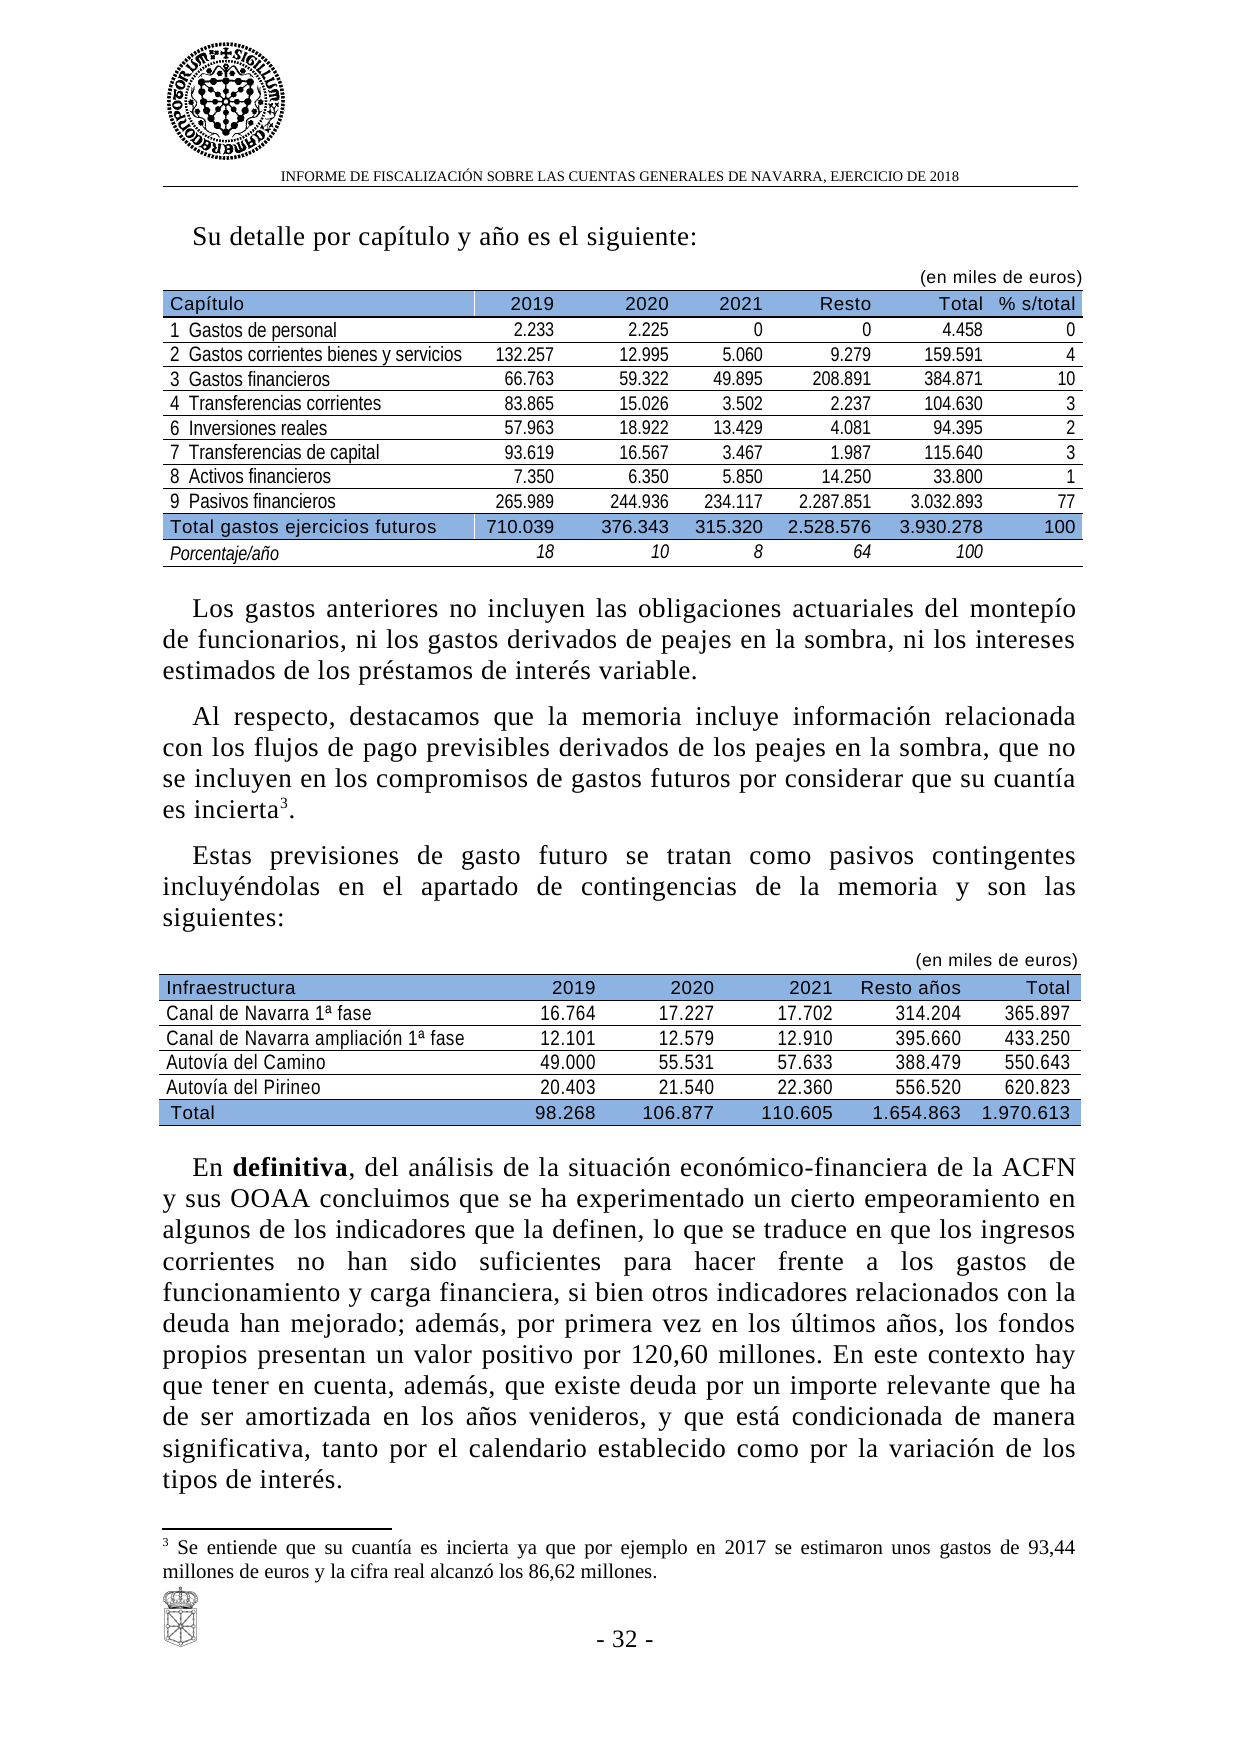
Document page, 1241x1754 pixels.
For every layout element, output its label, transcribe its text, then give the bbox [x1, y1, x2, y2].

table_cell 17.702 [725, 1001, 844, 1025]
text Su detalle por capítulo y año es el siguiente: [162, 220, 1078, 251]
table_cell 49.895 [676, 367, 770, 390]
table_cell 33.800 [878, 465, 990, 488]
table_cell 6.350 [561, 465, 676, 488]
table_cell 66.763 [475, 367, 561, 390]
table_cell Total [878, 291, 990, 316]
table_cell 0 [676, 318, 770, 341]
table_cell 15.026 [561, 391, 676, 415]
text Los gastos anteriores no incluyen las obligaciones actuariales del montepío de funcionarios, ni los gastos derivados de peajes en la sombra, ni los intereses estimados de los préstamos de interés variable. [162, 592, 1078, 685]
table_cell 265.989 [475, 489, 561, 513]
table_cell 7.350 [475, 465, 561, 488]
table_cell Resto [770, 291, 878, 316]
table_cell 20.403 [488, 1075, 607, 1099]
table_cell 2.287.851 [770, 489, 878, 513]
table_cell 115.640 [878, 440, 990, 464]
table_cell 106.877 [607, 1100, 725, 1125]
table_cell 234.117 [676, 489, 770, 513]
table_cell 18.922 [561, 416, 676, 439]
table_cell 2020 [607, 975, 725, 1000]
picture [162, 1586, 199, 1648]
table_cell 57.633 [725, 1051, 844, 1074]
table_cell 21.540 [607, 1075, 725, 1099]
table_cell 244.936 [561, 489, 676, 513]
table_cell 59.322 [561, 367, 676, 390]
table_header (en miles de euros) [163, 263, 1082, 290]
table_cell 314.204 [844, 1001, 972, 1025]
table_cell 2.528.576 [770, 514, 878, 539]
table_cell 0 [770, 318, 878, 341]
text Al respecto, destacamos que la memoria incluye información relacionada con los flujos de pago previsibles derivados de los peajes en la sombra, que no se incluyen en los compromisos de gastos futuros por considerar que su cuantía es incierta. [162, 700, 1078, 824]
table_cell 57.963 [475, 416, 561, 439]
table_cell 433.250 [972, 1026, 1081, 1050]
text Estas previsiones de gasto futuro se tratan como pasivos contingentes incluyéndolas en el apartado de contingencias de la memoria y son las siguientes: [162, 839, 1078, 933]
table_cell 556.520 [844, 1075, 972, 1099]
table_cell 2020 [561, 291, 676, 316]
table_cell 55.531 [607, 1051, 725, 1074]
table_cell 64 [770, 540, 878, 566]
table_cell % s/total [990, 291, 1082, 316]
table_cell 710.039 [475, 514, 561, 539]
table_cell 376.343 [561, 514, 676, 539]
table_cell 12.995 [561, 343, 676, 366]
table_cell 208.891 [770, 367, 878, 390]
table_cell 395.660 [844, 1026, 972, 1050]
table_cell 132.257 [475, 343, 561, 366]
table_cell 17.227 [607, 1001, 725, 1025]
table_cell 8 [676, 540, 770, 566]
table_cell 4 Transferencias corrientes [163, 391, 474, 415]
table_cell 5.850 [676, 465, 770, 488]
table_cell 4 [990, 343, 1082, 366]
table_cell 10 [561, 540, 676, 566]
table_cell 2.233 [475, 318, 561, 341]
table_cell 94.395 [878, 416, 990, 439]
table_cell 22.360 [725, 1075, 844, 1099]
table_cell 315.320 [676, 514, 770, 539]
table_cell 12.101 [488, 1026, 607, 1050]
table_cell 3 [990, 440, 1082, 464]
table_cell 3.502 [676, 391, 770, 415]
table_cell Total gastos ejercicios futuros [163, 514, 474, 539]
picture [162, 38, 289, 164]
table_cell 7 Transferencias de capital [163, 440, 474, 464]
table_cell 100 [878, 540, 990, 566]
table_cell 1.987 [770, 440, 878, 464]
table_cell 77 [990, 489, 1082, 513]
table_cell 620.823 [972, 1075, 1081, 1099]
table_cell 2019 [488, 975, 607, 1000]
table_cell 12.910 [725, 1026, 844, 1050]
table_cell 100 [990, 514, 1082, 539]
text En definitiva, del análisis de la situación económico-financiera de la ACFN y sus OOAA concluimos que se ha experimentado un cierto empeoramiento en algunos de los indicadores que la definen, lo que se traduce en que los ingresos corrientes no han sido suficientes para hacer frente a los gastos de funcionamiento y carga financiera, si bien otros indicadores relacionados con la deuda han mejorado; además, por primera vez en los últimos años, los fondos propios presentan un valor positivo por 120,60 millones. En este contexto hay que tener en cuenta, además, que existe deuda por un importe relevante que ha de ser amortizada en los años venideros, y que está condicionada de manera significativa, tanto por el calendario establecido como por la variación de los tipos de interés. [162, 1151, 1078, 1494]
table_cell 14.250 [770, 465, 878, 488]
table_cell Total [972, 975, 1081, 1000]
table_cell 13.429 [676, 416, 770, 439]
table_cell Autovía del Camino [159, 1051, 488, 1074]
table_cell 3.467 [676, 440, 770, 464]
table_cell 8 Activos financieros [163, 465, 474, 488]
table_cell 365.897 [972, 1001, 1081, 1025]
table_cell 3 Gastos financieros [163, 367, 474, 390]
table_cell 83.865 [475, 391, 561, 415]
table_cell 1 Gastos de personal [163, 318, 474, 341]
table_cell Canal de Navarra 1ª fase [159, 1001, 488, 1025]
table_cell 2 Gastos corrientes bienes y servicios [163, 343, 474, 366]
table_cell 3 [990, 391, 1082, 415]
table_cell Resto años [844, 975, 972, 1000]
table_cell 93.619 [475, 440, 561, 464]
table_cell 110.605 [725, 1100, 844, 1125]
table_cell 2.225 [561, 318, 676, 341]
table_cell 384.871 [878, 367, 990, 390]
table_header (en miles de euros) [159, 947, 1080, 974]
table_cell 550.643 [972, 1051, 1081, 1074]
table_cell 6 Inversiones reales [163, 416, 474, 439]
table_cell Autovía del Pirineo [159, 1075, 488, 1099]
table_cell Total [159, 1100, 488, 1125]
table_cell 1 [990, 465, 1082, 488]
table_cell 4.458 [878, 318, 990, 341]
table_cell 2021 [676, 291, 770, 316]
table_cell 0 [990, 318, 1082, 341]
table_cell 1.654.863 [844, 1100, 972, 1125]
table_cell 16.764 [488, 1001, 607, 1025]
table_cell 4.081 [770, 416, 878, 439]
table_cell 18 [475, 540, 561, 566]
table_cell 49.000 [488, 1051, 607, 1074]
table_cell 1.970.613 [972, 1100, 1081, 1125]
table_cell 159.591 [878, 343, 990, 366]
table_cell [990, 540, 1082, 566]
table_cell 3.930.278 [878, 514, 990, 539]
table_cell 2021 [725, 975, 844, 1000]
table_cell 10 [990, 367, 1082, 390]
table_cell 9 Pasivos financieros [163, 489, 474, 513]
table_cell Infraestructura [159, 975, 488, 1000]
table_cell 16.567 [561, 440, 676, 464]
table_cell Canal de Navarra ampliación 1ª fase [159, 1026, 488, 1050]
table_cell 104.630 [878, 391, 990, 415]
table_cell 9.279 [770, 343, 878, 366]
table_cell Capítulo [163, 291, 474, 316]
table_cell 12.579 [607, 1026, 725, 1050]
table_cell 98.268 [488, 1100, 607, 1125]
table_cell 2.237 [770, 391, 878, 415]
table_cell 2019 [475, 291, 561, 316]
table_cell 5.060 [676, 343, 770, 366]
table_cell 2 [990, 416, 1082, 439]
table_cell 3.032.893 [878, 489, 990, 513]
table_cell Porcentaje/año [163, 540, 474, 566]
table_cell 388.479 [844, 1051, 972, 1074]
